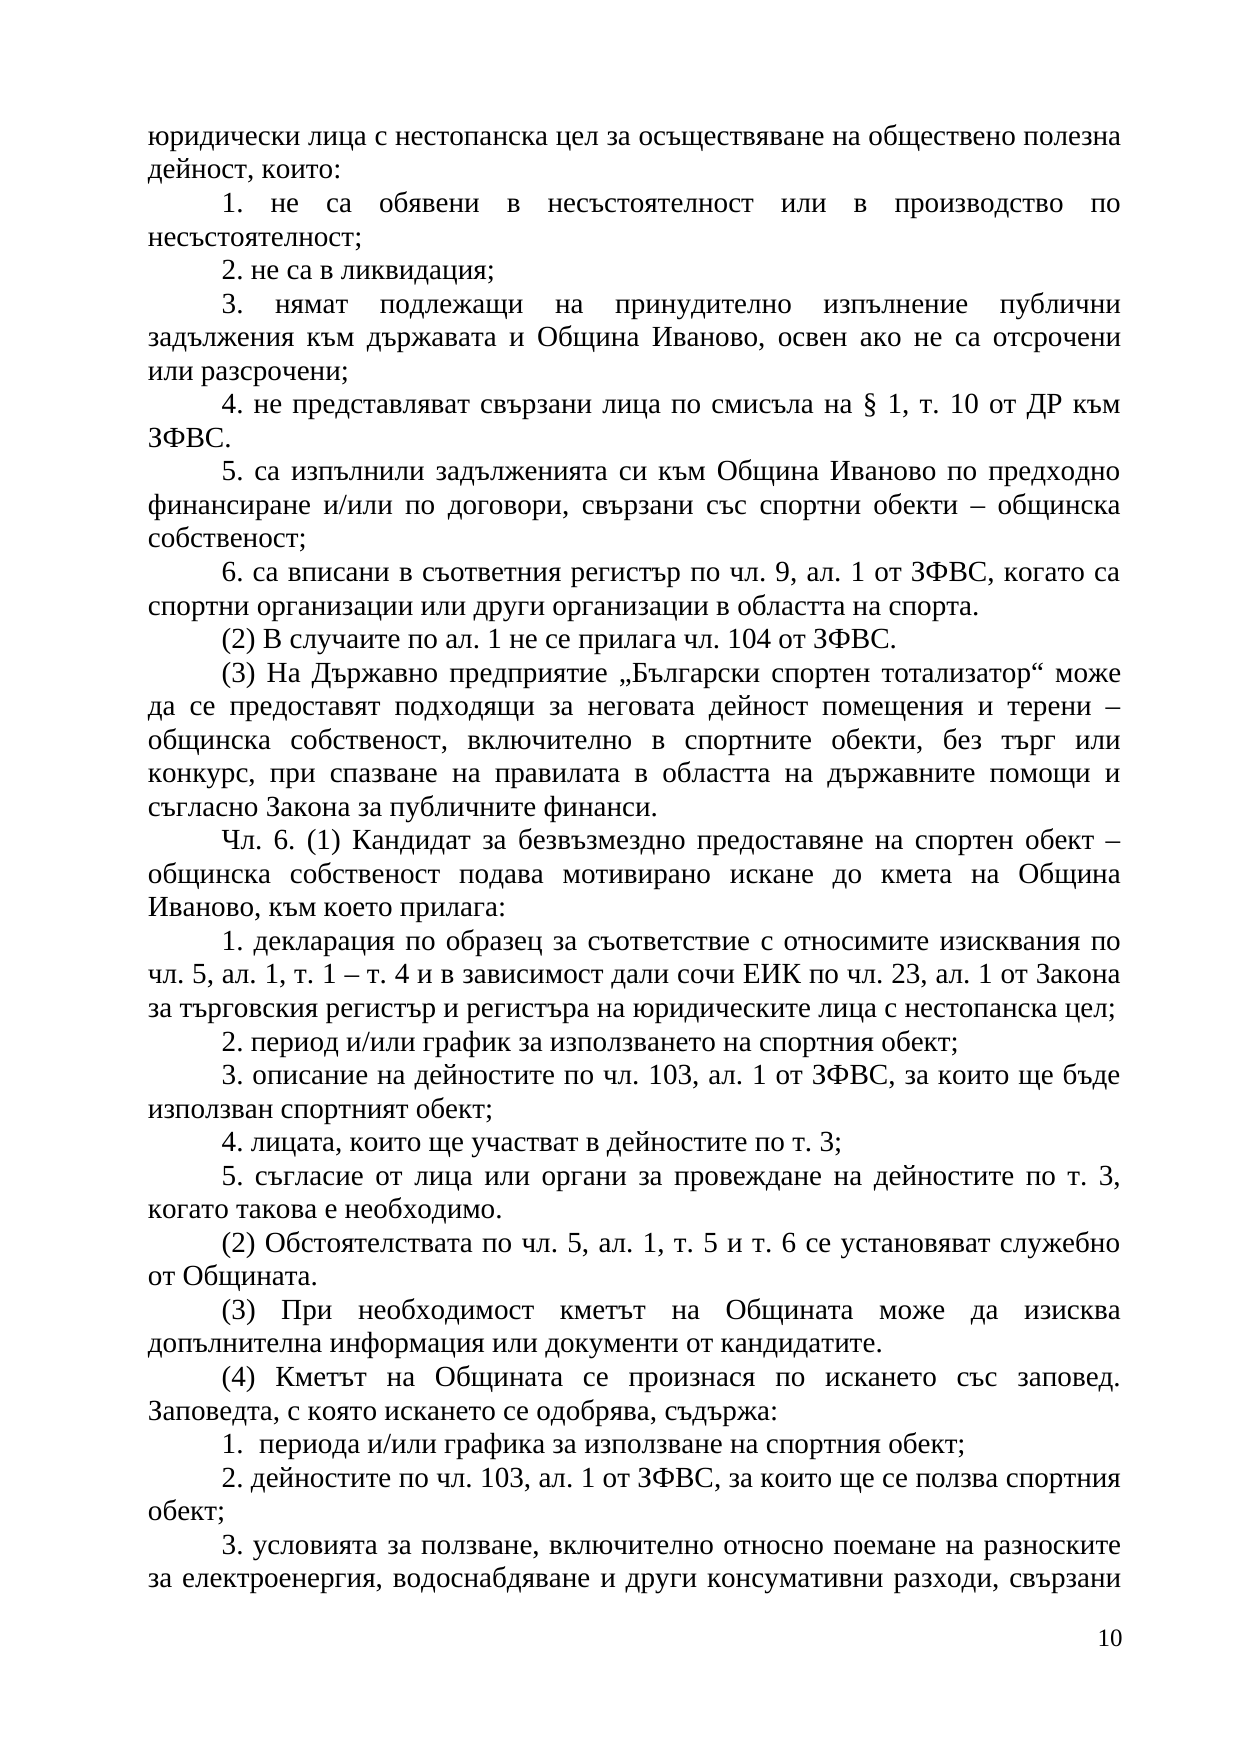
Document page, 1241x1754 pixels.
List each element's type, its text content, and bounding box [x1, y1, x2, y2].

text 4. лицата, които ще участват в дейностите по т. 3; [148, 1124, 1122, 1158]
text 2. период и/или график за използването на спортния обект; [148, 1024, 1122, 1057]
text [148, 1527, 1122, 1594]
text 1. не са обявени в несъстоятелност или в производство по несъстоятелност; [148, 185, 1122, 252]
text 5. съгласие от лица или органи за провеждане на дейностите по т. 3, когато такова е необходимо. [148, 1158, 1122, 1225]
text Чл. 6. (1) Кандидат за безвъзмездно предоставяне на спортен обект – общинска собственост подава мотивирано искане до кмета на Община Иваново, към което прилага: [148, 822, 1122, 923]
text 4. не представляват свързани лица по смисъла на § 1, т. 10 от ДР към ЗФВС. [148, 386, 1122, 453]
text (2) Обстоятелствата по чл. 5, ал. 1, т. 5 и т. 6 се установяват служебно от Общината. [148, 1225, 1122, 1292]
text (2) В случаите по ал. 1 не се прилага чл. 104 от ЗФВС. [148, 621, 1122, 655]
text (3) На Държавно предприятие „Български спортен тотализатор“ може да се предоставят подходящи за неговата дейност помещения и терени – общинска собственост, включително в спортните обекти, без търг или конкурс, при спазване на правилата в областта на държавните помощи и съгласно Закона за публичните финанси. [148, 655, 1122, 822]
text 2. не са в ликвидация; [148, 252, 1122, 286]
text 1. декларация по образец за съответствие с относимите изисквания по чл. 5, ал. 1, т. 1 – т. 4 и в зависимост дали сочи ЕИК по чл. 23, ал. 1 от Закона за търговския регистър и регистъра на юридическите лица с нестопанска цел; [148, 923, 1122, 1024]
text (3) При необходимост кметът на Общината може да изисква допълнителна информация или документи от кандидатите. [148, 1292, 1122, 1359]
text (4) Кметът на Общината се произнася по искането със заповед. Заповедта, с която искането се одобрява, съдържа: [148, 1359, 1122, 1426]
text 2. дейностите по чл. 103, ал. 1 от ЗФВС, за които ще се ползва спортния обект; [148, 1460, 1122, 1527]
text 3. нямат подлежащи на принудително изпълнение публични задължения към държавата и Община Иваново, освен ако не са отсрочени или разсрочени; [148, 286, 1122, 386]
list периода и/или графика за използване на спортния обект; [221, 1426, 1122, 1460]
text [148, 118, 1122, 185]
text 3. описание на дейностите по чл. 103, ал. 1 от ЗФВС, за които ще бъде използван спортният обект; [148, 1057, 1122, 1124]
text 5. са изпълнили задълженията си към Община Иваново по предходно финансиране и/или по договори, свързани със спортни обекти – общинска собственост; [148, 453, 1122, 554]
text 6. са вписани в съответния регистър по чл. 9, ал. 1 от ЗФВС, когато са спортни организации или други организации в областта на спорта. [148, 554, 1122, 621]
